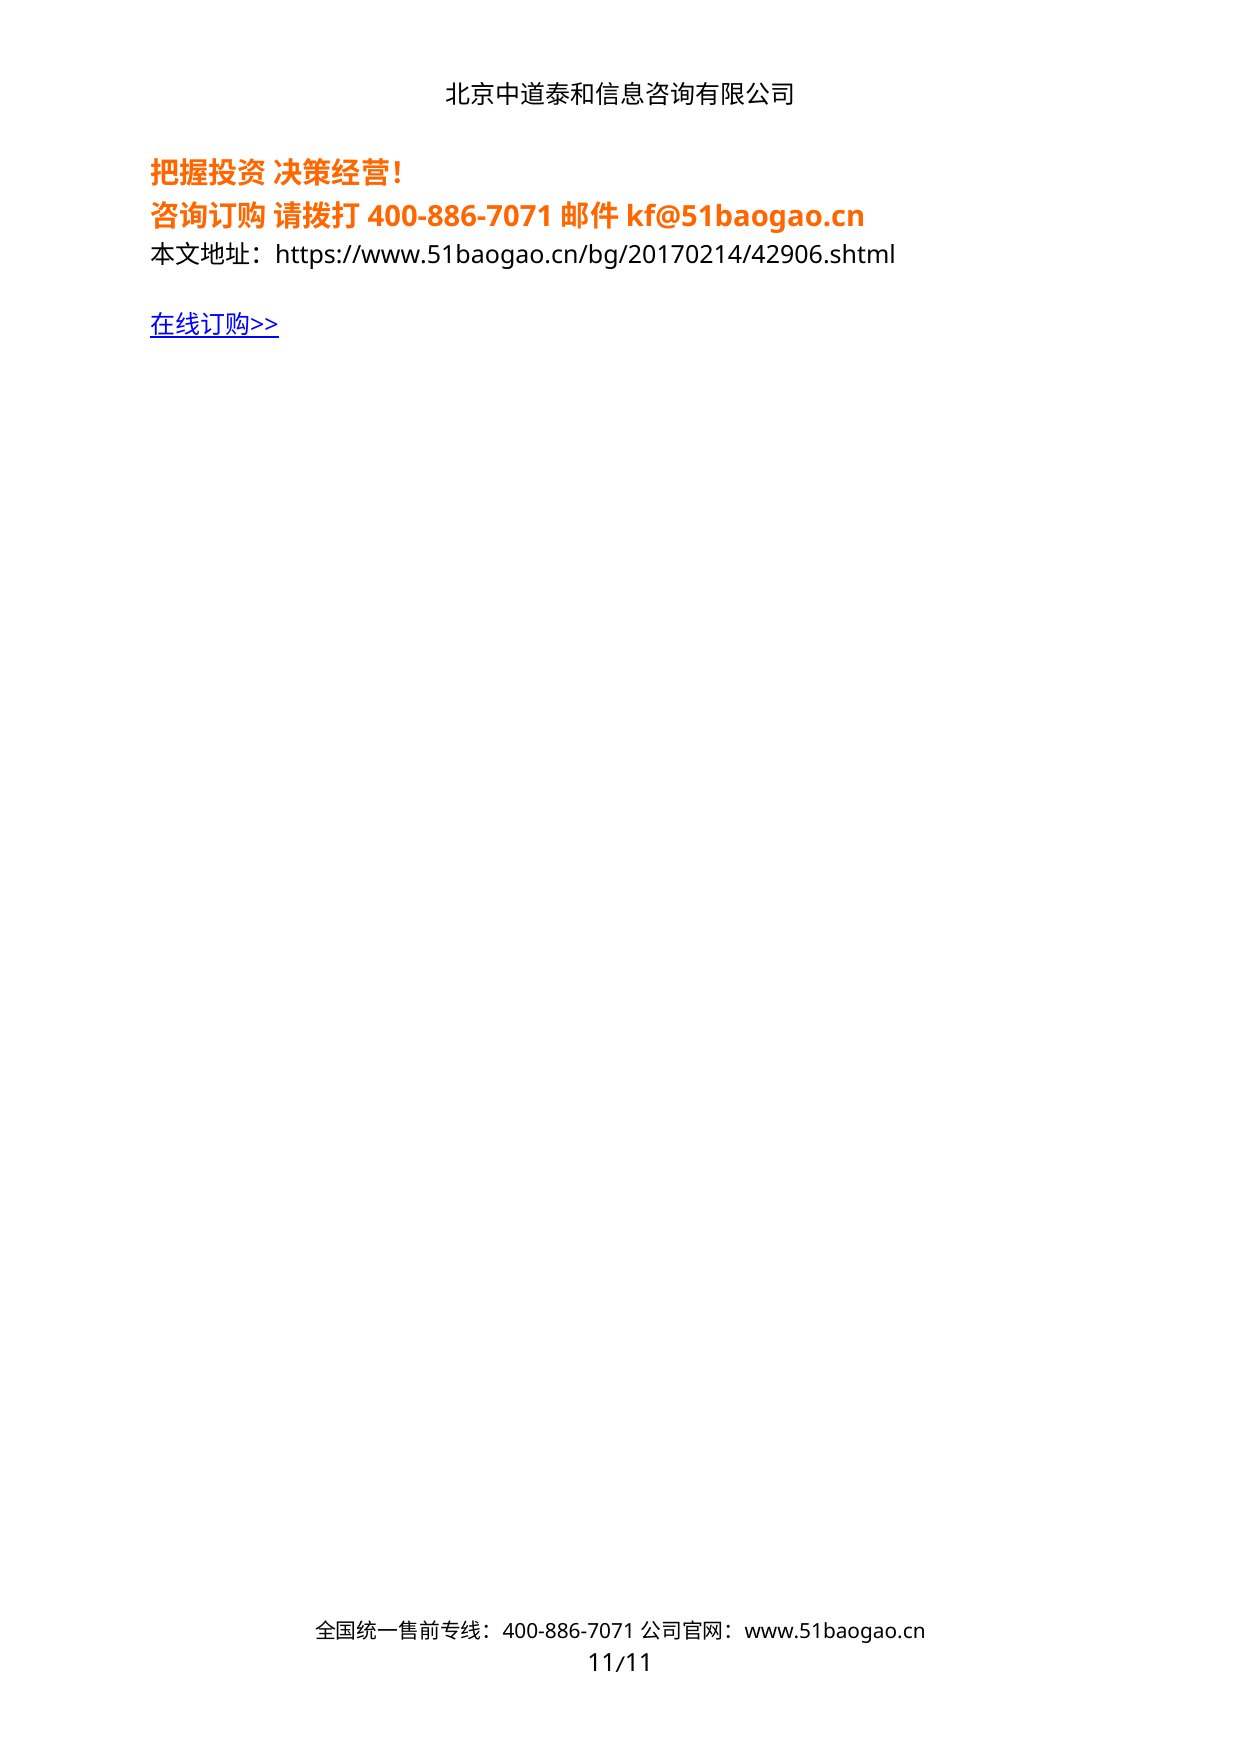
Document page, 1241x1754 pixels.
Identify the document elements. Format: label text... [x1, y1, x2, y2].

text 在线订购>> [150, 271, 1090, 341]
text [150, 150, 1090, 271]
